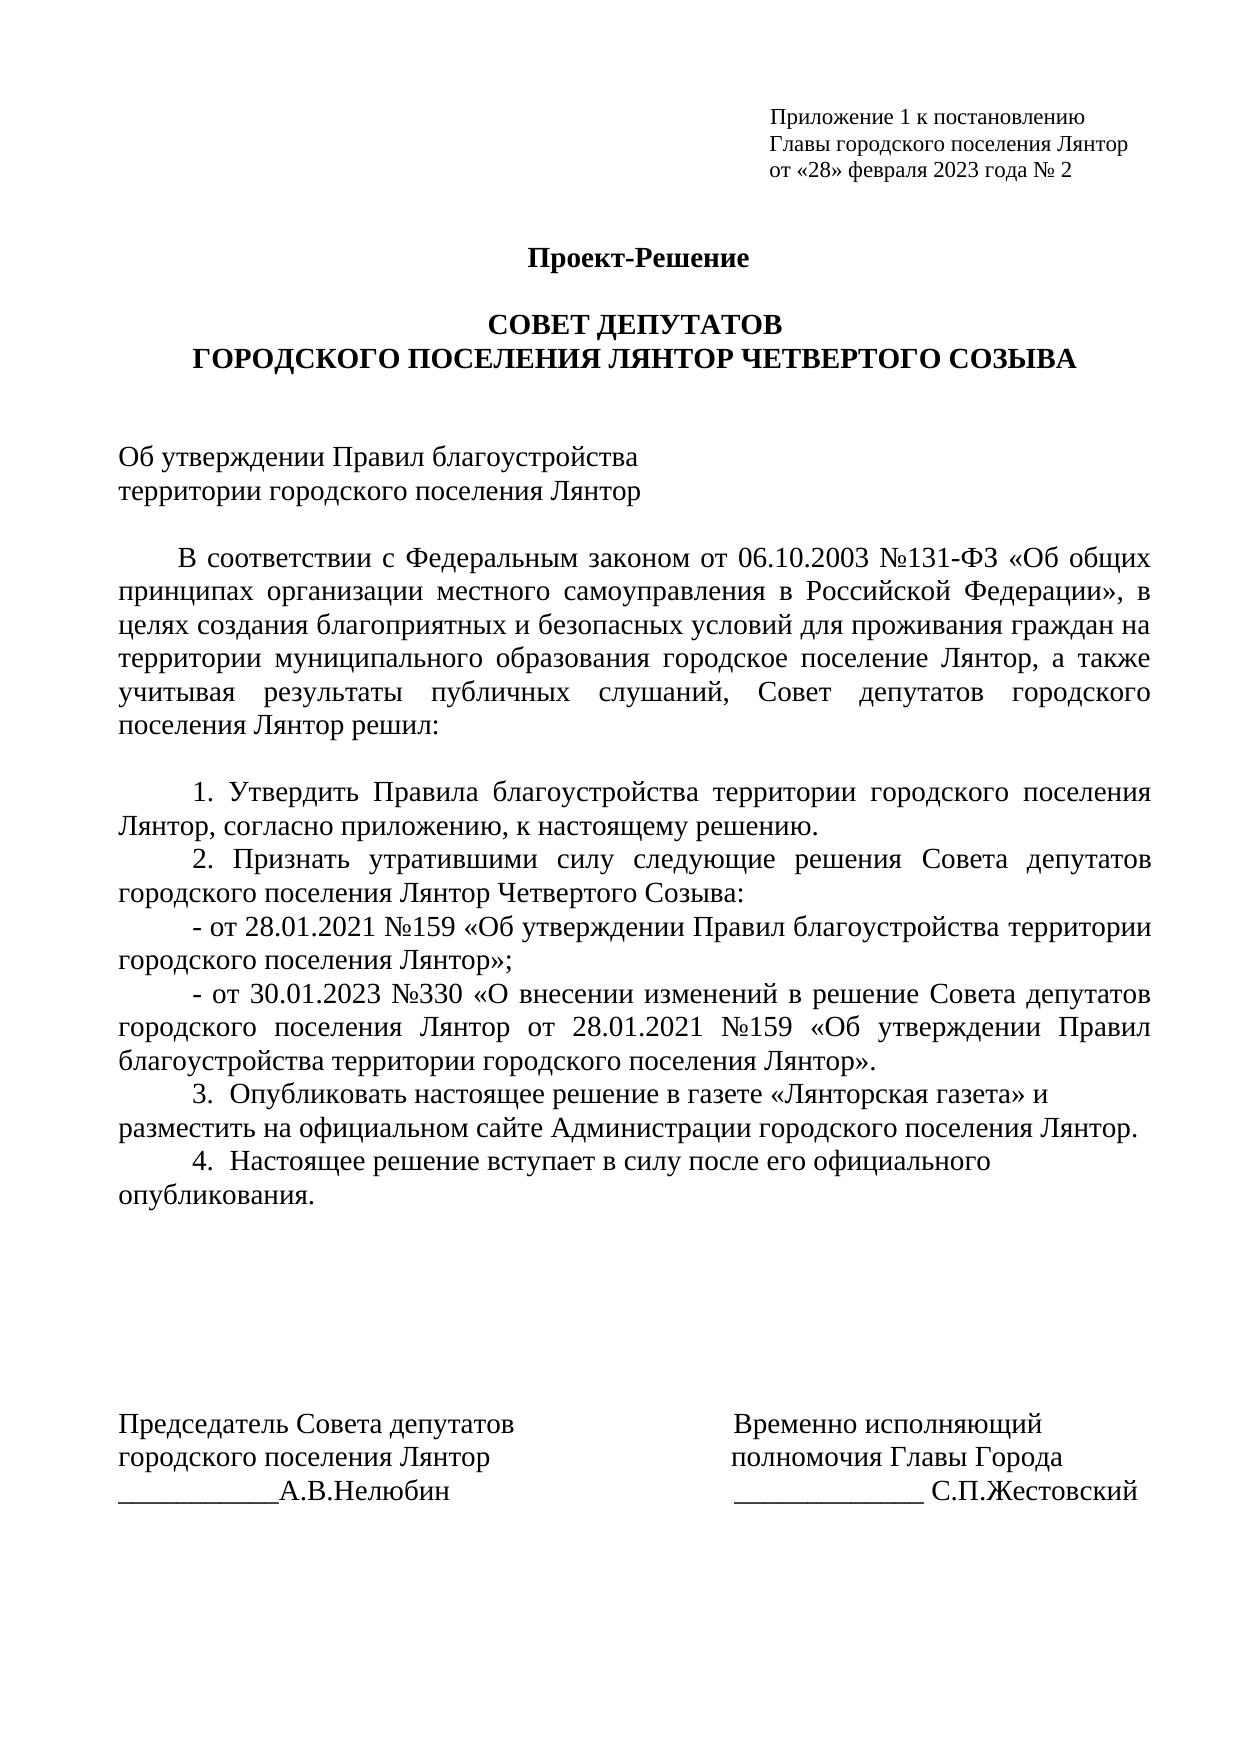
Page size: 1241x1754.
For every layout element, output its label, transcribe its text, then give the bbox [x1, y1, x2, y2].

text - от 30.01.2023 №330 «О внесении изменений в решение Совета депутатов городского поселения Лянтор от 28.01.2021 №159 «Об утверждении Правил благоустройства территории городского поселения Лянтор». [118, 976, 1152, 1076]
text от «28» февраля 2023 года № 2 [118, 156, 1152, 182]
text Об утверждении Правил благоустройства [118, 439, 1152, 473]
text СОВЕТ ДЕПУТАТОВ [118, 307, 1152, 341]
text 1. Утвердить Правила благоустройства территории городского поселения Лянтор, согласно приложению, к настоящему решению. [118, 774, 1152, 842]
text Проект-Решение [118, 240, 1152, 274]
list Опубликовать настоящее решение в газете «Лянторская газета» и [192, 1076, 1152, 1110]
text Председатель Совета депутатов Временно исполняющий [118, 1406, 1152, 1439]
list Настоящее решение вступает в силу после его официального [192, 1143, 1152, 1177]
text Главы городского поселения Лянтор [118, 130, 1152, 156]
text ГОРОДСКОГО ПОСЕЛЕНИЯ ЛЯНТОР ЧЕТВЕРТОГО СОЗЫВА [118, 341, 1152, 374]
text Приложение 1 к постановлению [118, 103, 1152, 130]
text опубликования. [118, 1177, 1152, 1211]
text - от 28.01.2021 №159 «Об утверждении Правил благоустройства территории городского поселения Лянтор»; [118, 909, 1152, 976]
text территории городского поселения Лянтор [118, 473, 1152, 506]
text городского поселения Лянтор полномочия Главы Города [118, 1439, 1152, 1473]
text разместить на официальном сайте Администрации городского поселения Лянтор. [118, 1110, 1152, 1143]
text ___________А.В.Нелюбин _____________ С.П.Жестовский [118, 1473, 1152, 1507]
text 2. Признать утратившими силу следующие решения Совета депутатов городского поселения Лянтор Четвертого Созыва: [118, 842, 1152, 909]
text В соответствии с Федеральным законом от 06.10.2003 №131-ФЗ «Об общих принципах организации местного самоуправления в Российской Федерации», в целях создания благоприятных и безопасных условий для проживания граждан на территории муниципального образования городское поселение Лянтор, а также учитывая результаты публичных слушаний, Совет депутатов городского поселения Лянтор решил: [118, 540, 1152, 741]
